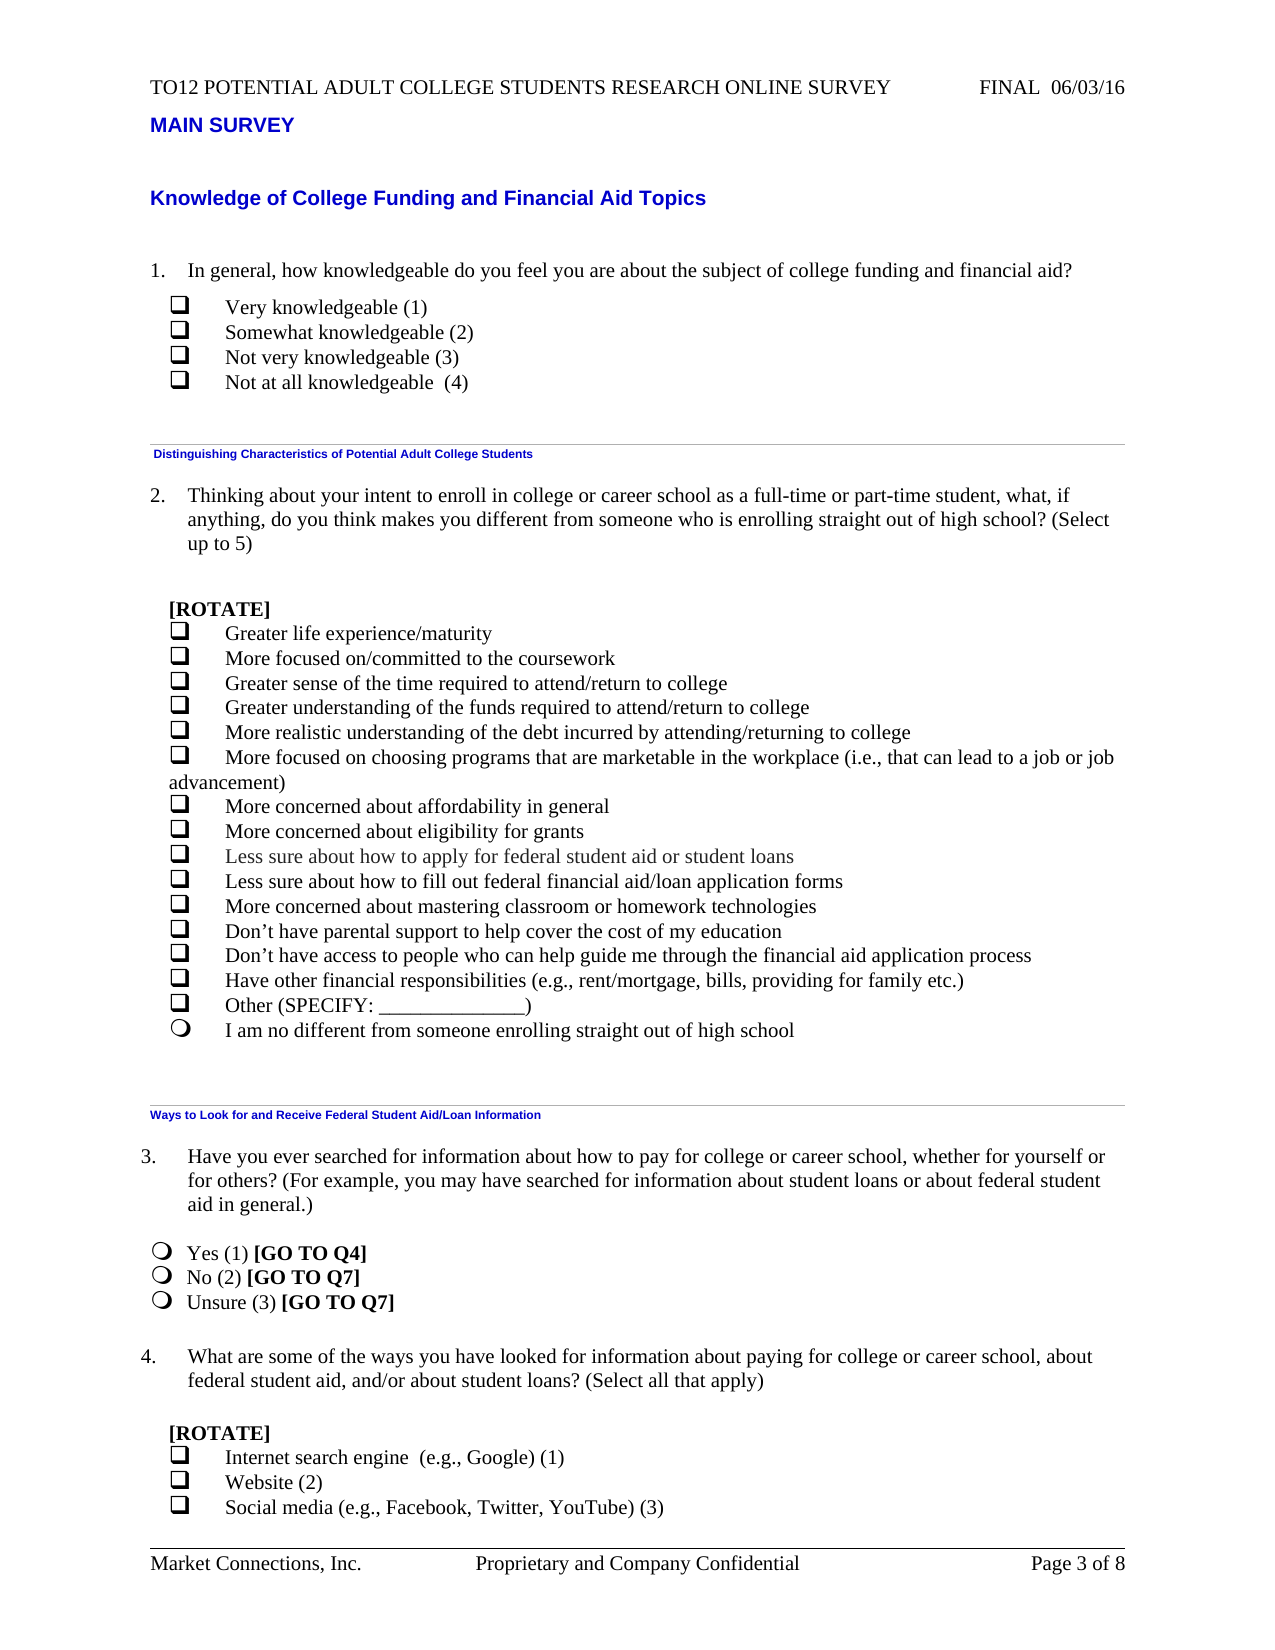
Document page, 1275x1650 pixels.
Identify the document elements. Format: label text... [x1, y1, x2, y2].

title Distinguishing Characteristics of Potential Adult College Students [150, 445, 1125, 471]
list Greater life experience/maturity [169, 621, 1125, 646]
text MAIN SURVEY [150, 112, 1125, 136]
list Somewhat knowledgeable (2) [169, 320, 1125, 345]
list What are some of the ways you have looked for information about paying for college or career school, about federal student aid, and/or about student loans? (Select all that apply) [141, 1344, 1125, 1392]
list Social media (e.g., Facebook, Twitter, YouTube) (3) [169, 1494, 1125, 1519]
list No (2) [GO TO Q7] [150, 1265, 1125, 1290]
list Not very knowledgeable (3) [169, 345, 1125, 370]
list More focused on choosing programs that are marketable in the workplace (i.e., that can lead to a job or job advancement) [169, 745, 1125, 794]
list More concerned about eligibility for grants [169, 819, 1125, 844]
list Yes (1) [GO TO Q4] [150, 1240, 1125, 1265]
list Have other financial responsibilities (e.g., rent/mortgage, bills, providing for family etc.) [169, 968, 1125, 993]
list Not at all knowledgeable (4) [169, 370, 1125, 394]
list Internet search engine (e.g., Google) (1) [169, 1445, 1125, 1470]
list Unsure (3) [GO TO Q7] [150, 1290, 1125, 1315]
list Very knowledgeable (1) [169, 295, 1125, 320]
list Thinking about your intent to enroll in college or career school as a full-time or part-time student, what, if anything, do you think makes you different from someone who is enrolling straight out of high school? (Select up to 5) [150, 483, 1125, 555]
list Don’t have parental support to help cover the cost of my education [169, 918, 1125, 943]
text [ROTATE] [150, 1421, 1125, 1445]
list Other (SPECIFY: ______________) [169, 993, 1125, 1018]
title Ways to Look for and Receive Federal Student Aid/Loan Information [150, 1106, 1125, 1132]
list More focused on/committed to the coursework [169, 646, 1125, 670]
list Greater sense of the time required to attend/return to college [169, 670, 1125, 695]
list I am no different from someone enrolling straight out of high school [169, 1018, 1125, 1043]
list Website (2) [169, 1470, 1125, 1494]
list More realistic understanding of the debt incurred by attending/returning to college [169, 720, 1125, 745]
list Don’t have access to people who can help guide me through the financial aid application process [169, 943, 1125, 968]
text Knowledge of College Funding and Financial Aid Topics [150, 185, 1125, 209]
list More concerned about affordability in general [169, 794, 1125, 819]
text [ROTATE] [150, 597, 1125, 621]
list In general, how knowledgeable do you feel you are about the subject of college funding and financial aid? [150, 258, 1125, 282]
list Greater understanding of the funds required to attend/return to college [169, 695, 1125, 720]
list More concerned about mastering classroom or homework technologies [169, 894, 1125, 918]
list Less sure about how to apply for federal student aid or student loans [169, 844, 1125, 869]
list Less sure about how to fill out federal financial aid/loan application forms [169, 869, 1125, 894]
list Have you ever searched for information about how to pay for college or career school, whether for yourself or for others? (For example, you may have searched for information about student loans or about federal student aid in general.) [141, 1144, 1125, 1216]
